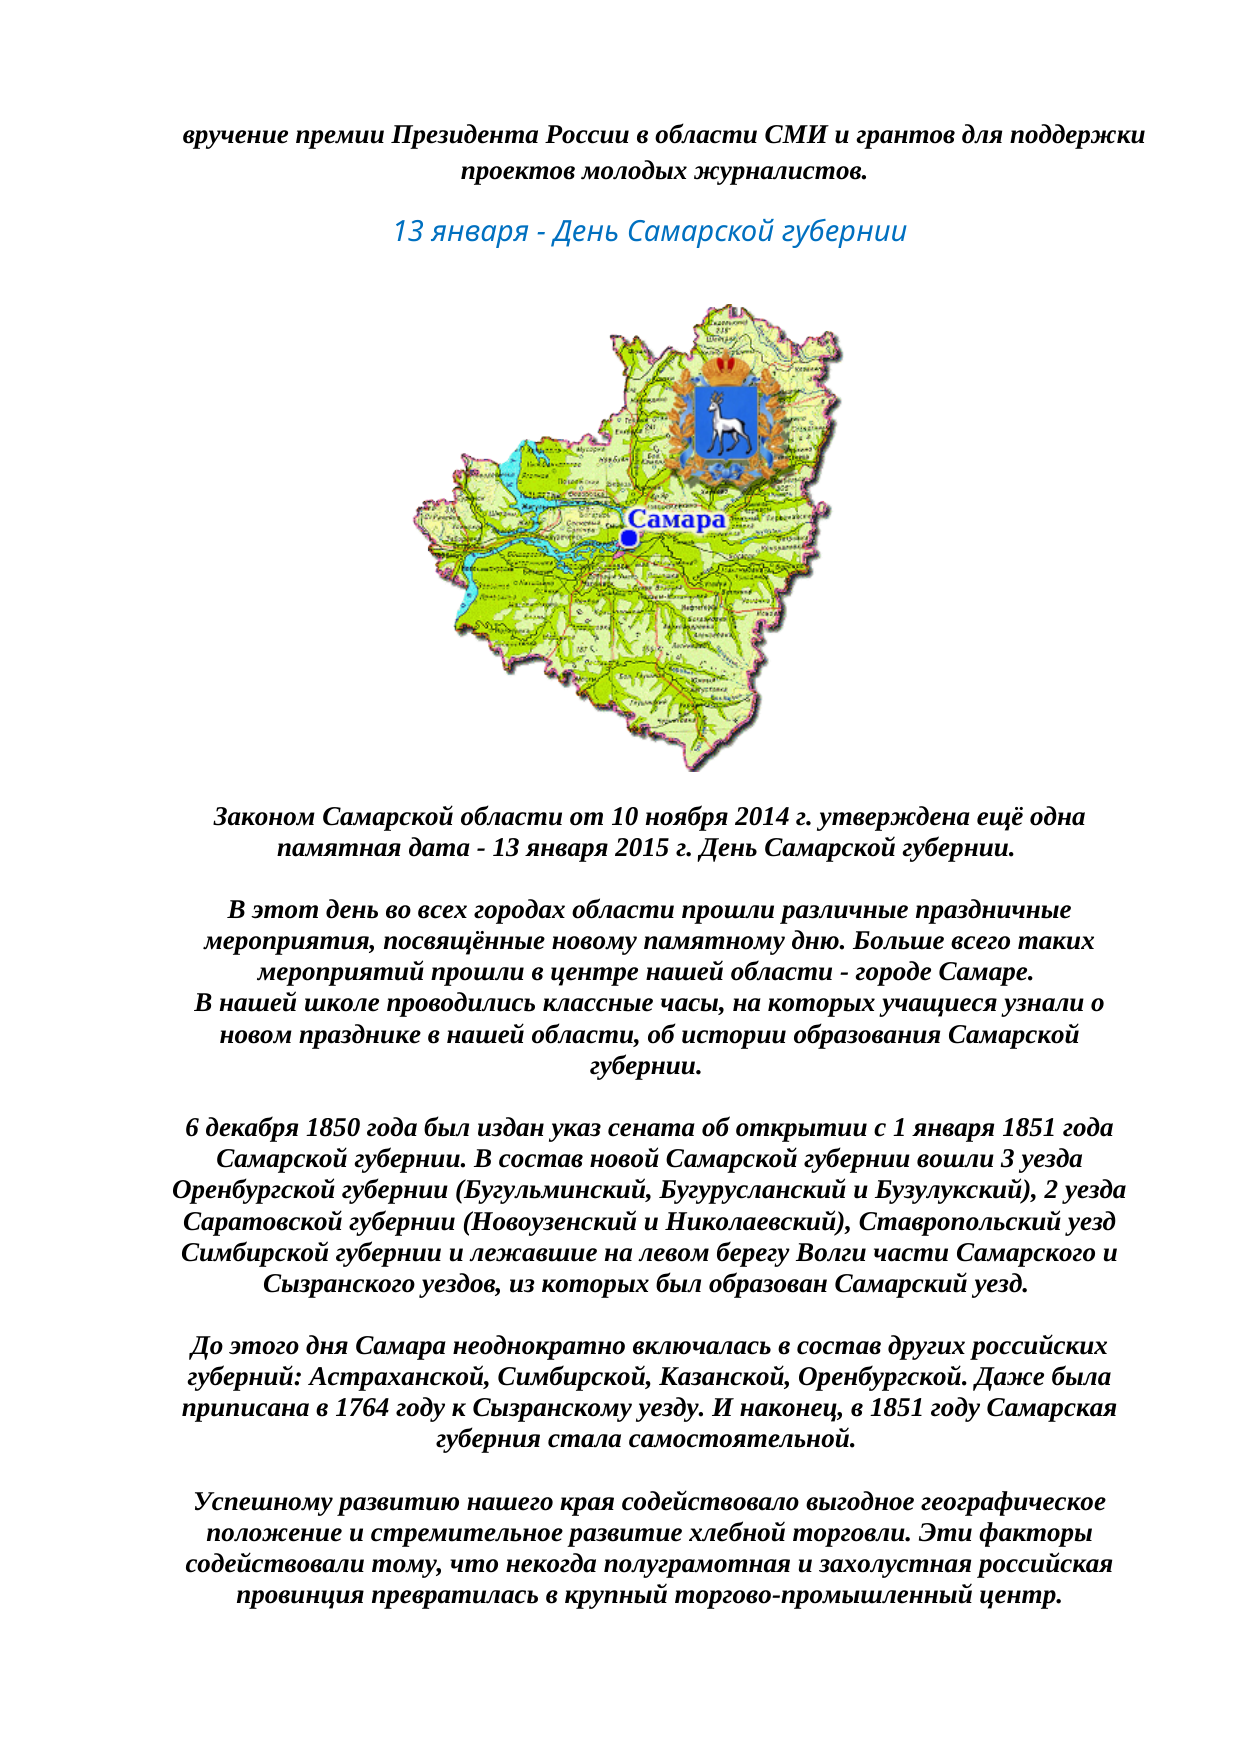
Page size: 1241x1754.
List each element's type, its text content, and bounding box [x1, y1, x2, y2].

picture [330, 304, 969, 772]
table_header 13 января - День Самарской губернии [163, 210, 1137, 771]
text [177, 118, 1152, 185]
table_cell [163, 771, 1137, 1609]
